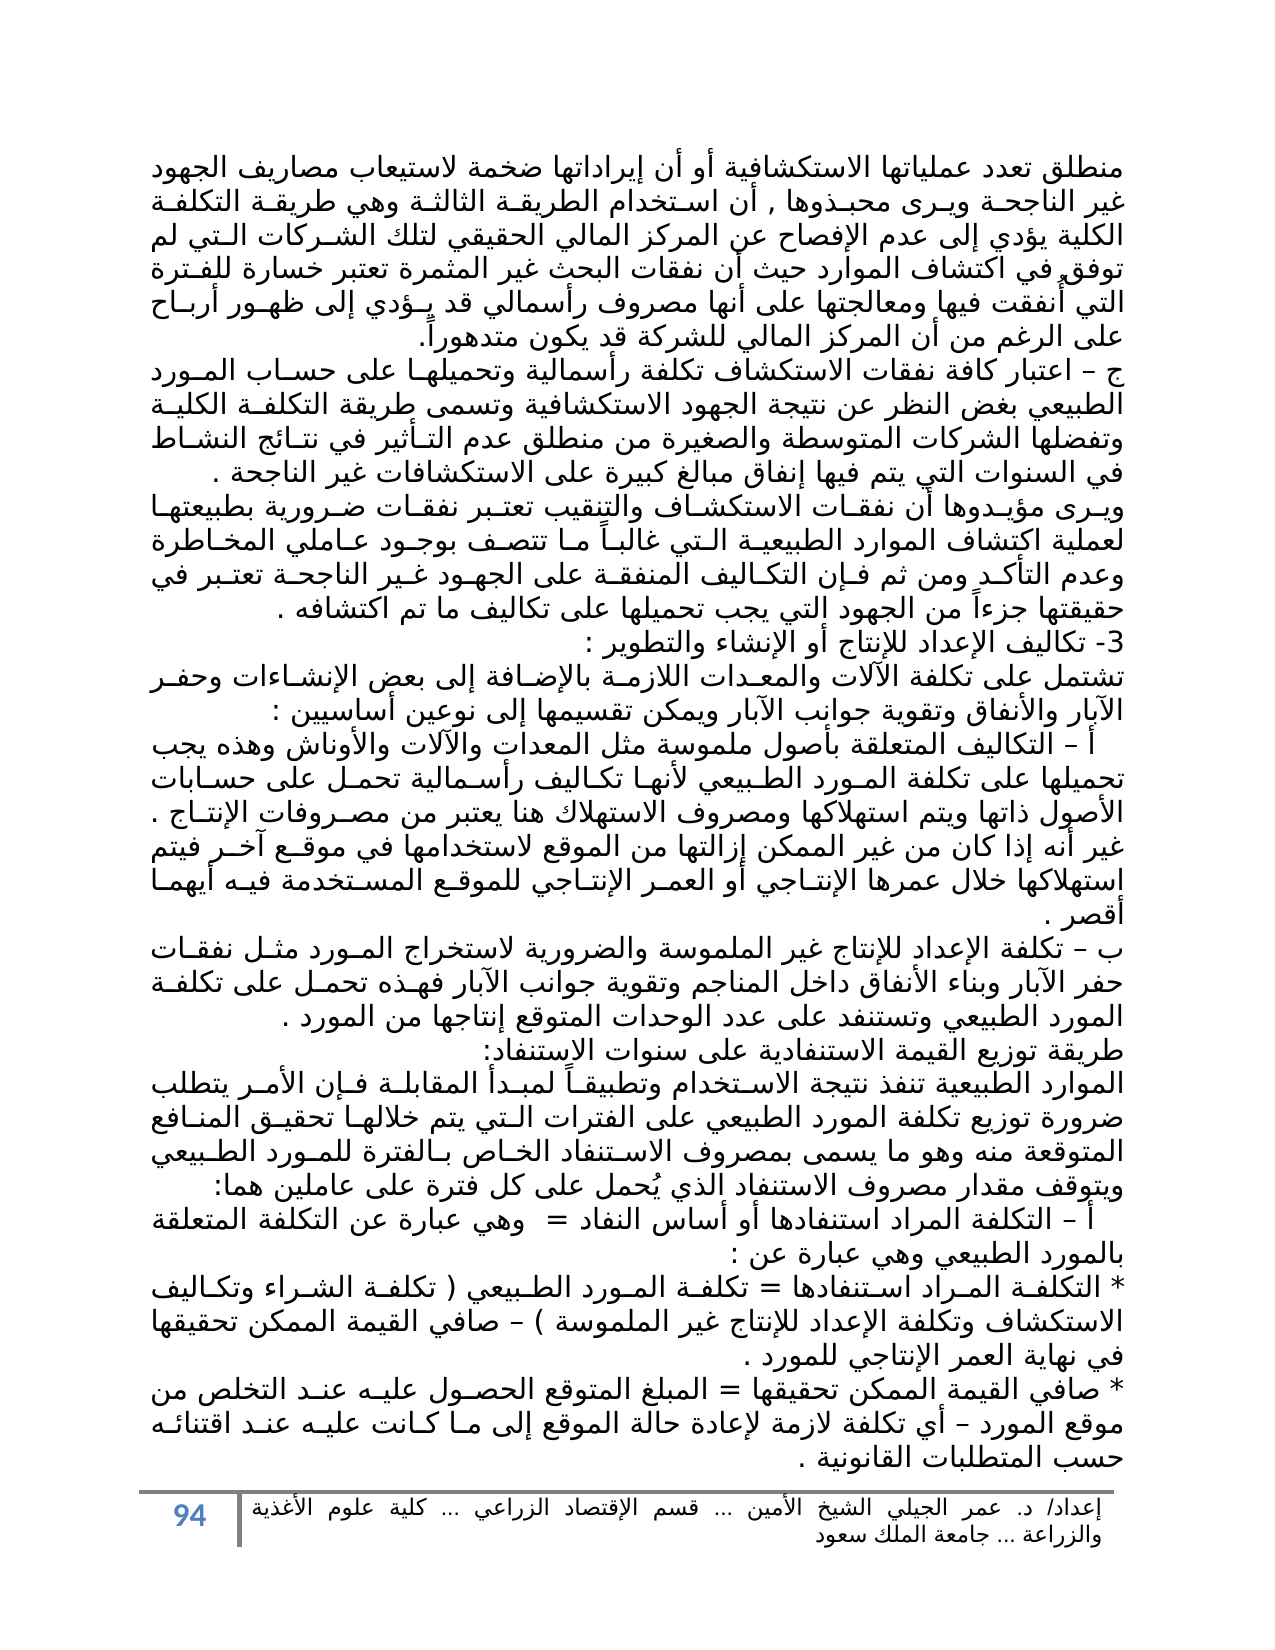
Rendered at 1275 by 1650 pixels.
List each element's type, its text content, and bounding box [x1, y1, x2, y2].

text الموارد الطبيعية تنفذ نتيجة الاستخدام وتطبيقاً لمبدأ المقابلة فإن الأمر يتطلب ضرورة توزيع تكلفة المورد الطبيعي على الفترات التي يتم خلالها تحقيق المنافع المتوقعة منه وهو ما يسمى بمصروف الاستنفاد الخاص بالفترة للمورد الطبيعي ويتوقف مقدار مصروف الاستنفاد الذي يُحمل على كل فترة على عاملين هما: [150, 1067, 1125, 1203]
text تشتمل على تكلفة الآلات والمعدات اللازمة بالإضافة إلى بعض الإنشاءات وحفر الآبار والأنفاق وتقوية جوانب الآبار ويمكن تقسيمها إلى نوعين أساسيين : [150, 659, 1125, 727]
text * صافي القيمة الممكن تحقيقها = المبلغ المتوقع الحصول عليه عند التخلص من موقع المورد – أي تكلفة لازمة لإعادة حالة الموقع إلى ما كانت عليه عند اقتنائه حسب المتطلبات القانونية . [150, 1372, 1125, 1474]
text طريقة توزيع القيمة الاستنفادية على سنوات الاستنفاد: [150, 1033, 1125, 1067]
text أ – التكاليف المتعلقة بأصول ملموسة مثل المعدات والآلات والأوناش وهذه يجب تحميلها على تكلفة المورد الطبيعي لأنها تكاليف رأسمالية تحمل على حسابات الأصول ذاتها ويتم استهلاكها ومصروف الاستهلاك هنا يعتبر من مصروفات الإنتاج . غير أنه إذا كان من غير الممكن إزالتها من الموقع لاستخدامها في موقع آخر فيتم استهلاكها خلال عمرها الإنتاجي أو العمر الإنتاجي للموقع المستخدمة فيه أيهما أقصر . [150, 727, 1125, 931]
text ج – اعتبار كافة نفقات الاستكشاف تكلفة رأسمالية وتحميلها على حساب المورد الطبيعي بغض النظر عن نتيجة الجهود الاستكشافية وتسمى طريقة التكلفة الكلية وتفضلها الشركات المتوسطة والصغيرة من منطلق عدم التأثير في نتائج النشاط في السنوات التي يتم فيها إنفاق مبالغ كبيرة على الاستكشافات غير الناجحة . [150, 354, 1125, 489]
text 3- تكاليف الإعداد للإنتاج أو الإنشاء والتطوير : [150, 625, 1125, 659]
text ويرى مؤيدوها أن نفقات الاستكشاف والتنقيب تعتبر نفقات ضرورية بطبيعتها لعملية اكتشاف الموارد الطبيعية التي غالباً ما تتصف بوجود عاملي المخاطرة وعدم التأكد ومن ثم فإن التكاليف المنفقة على الجهود غير الناجحة تعتبر في حقيقتها جزءاً من الجهود التي يجب تحميلها على تكاليف ما تم اكتشافه . [150, 489, 1125, 625]
text أ – التكلفة المراد استنفادها أو أساس النفاد = وهي عبارة عن التكلفة المتعلقة بالمورد الطبيعي وهي عبارة عن : [150, 1203, 1125, 1271]
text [150, 150, 1125, 354]
text ب – تكلفة الإعداد للإنتاج غير الملموسة والضرورية لاستخراج المورد مثل نفقات حفر الآبار وبناء الأنفاق داخل المناجم وتقوية جوانب الآبار فهذه تحمل على تكلفة المورد الطبيعي وتستنفد على عدد الوحدات المتوقع إنتاجها من المورد . [150, 931, 1125, 1033]
text * التكلفة المراد استنفادها = تكلفة المورد الطبيعي ( تكلفة الشراء وتكاليف الاستكشاف وتكلفة الإعداد للإنتاج غير الملموسة ) – صافي القيمة الممكن تحقيقها في نهاية العمر الإنتاجي للمورد . [150, 1271, 1125, 1372]
